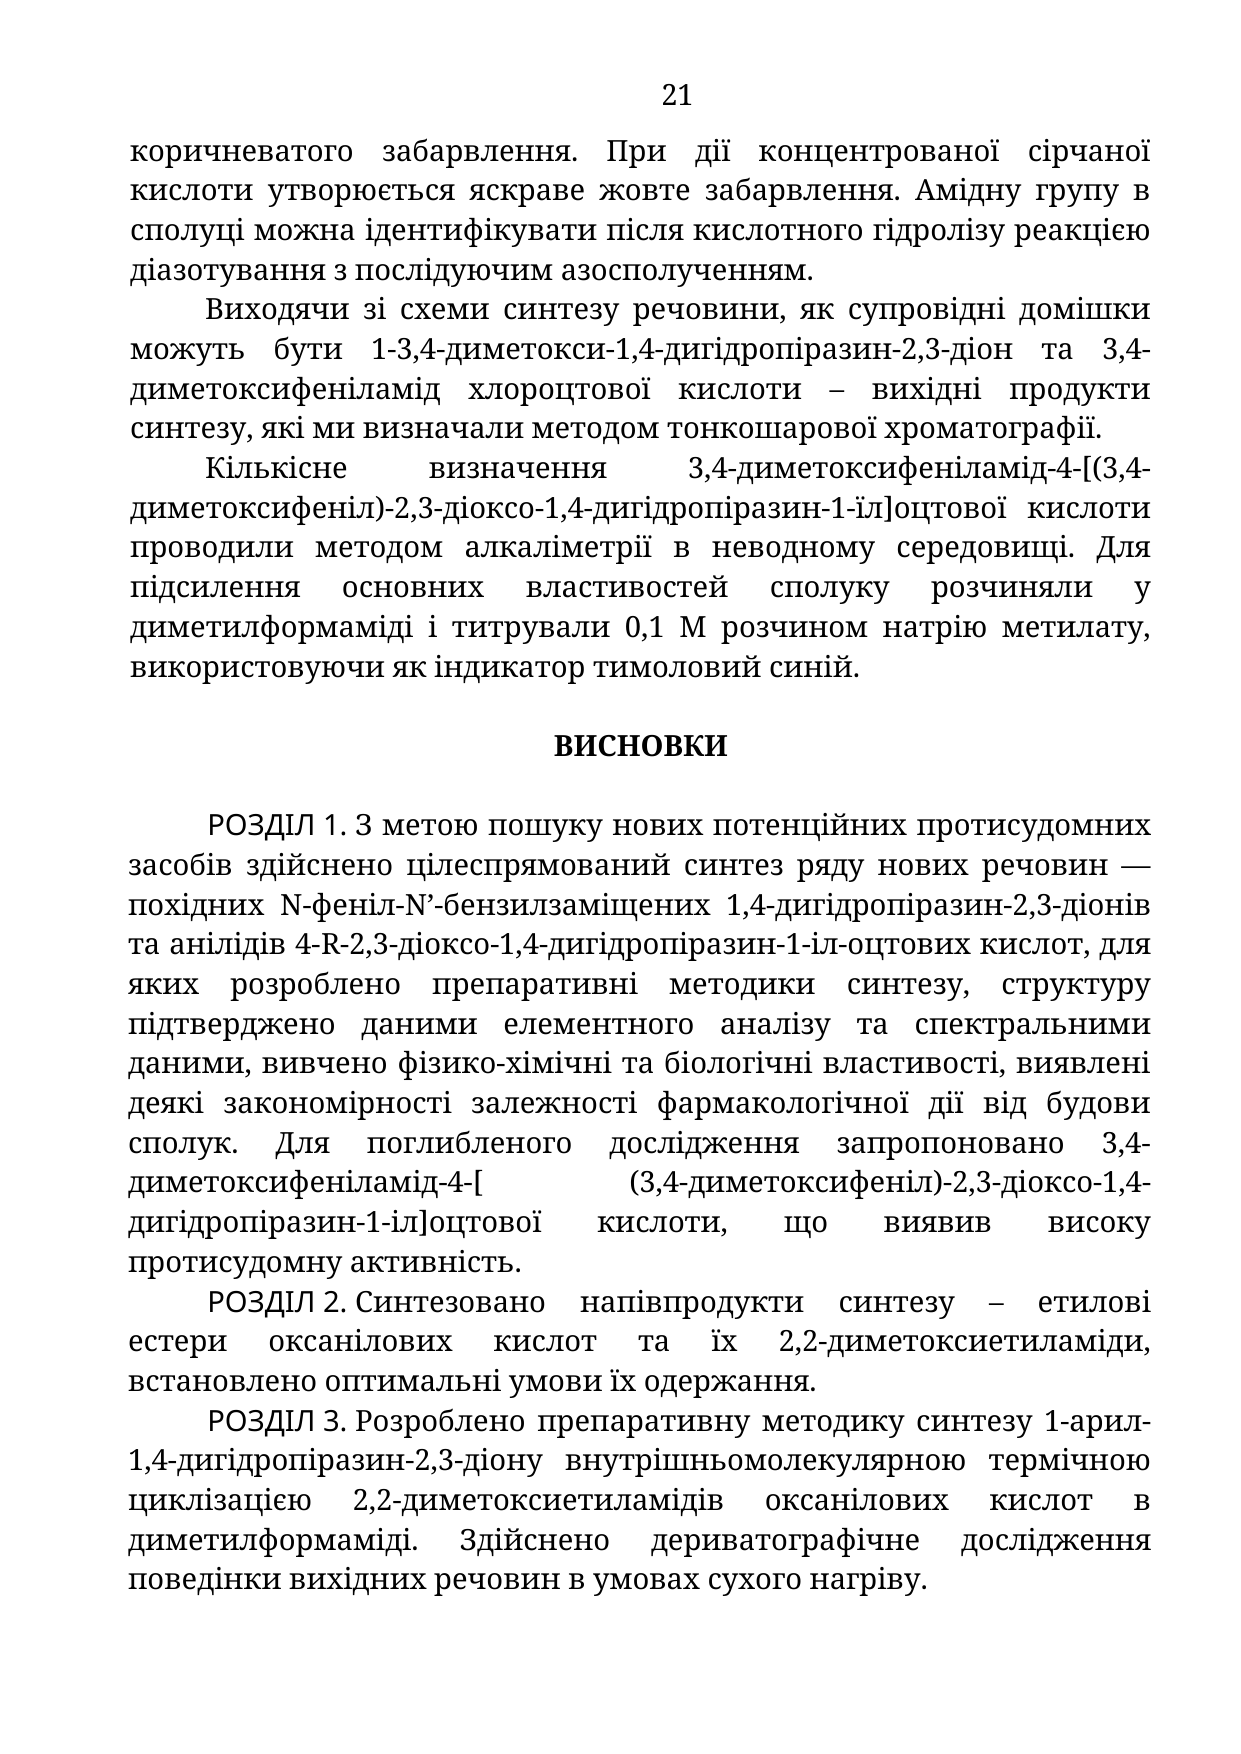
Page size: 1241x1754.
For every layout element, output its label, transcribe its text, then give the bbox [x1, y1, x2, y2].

list Розроблено препаративну методику синтезу 1-арил-1,4-дигідропіразин-2,3-діону внутрішньомолекулярною термічною циклізацією 2,2-диметоксиетиламідів оксанілових кислот в диметилформаміді. Здійснено дериватографічне дослідження поведінки вихідних речовин в умовах сухого нагріву. [128, 1400, 1152, 1598]
list З метою пошуку нових потенційних протисудомних засобів здійснено цілеспрямований синтез ряду нових речовин — похідних N-феніл-N’-бензилзаміщених 1,4-дигідропіразин-2,3-діонів та анілідів 4-R-2,3-діоксо-1,4-дигідропіразин-1-іл-оцтових кислот, для яких розроблено препаративні методики синтезу, структуру підтверджено даними елементного аналізу та спектральними даними, вивчено фізико-хімічні та біологічні властивості, виявлені деякі закономірності залежності фармакологічної дії від будови сполук. Для поглибленого дослідження запропоновано 3,4-диметоксифеніламід-4-[ (3,4-диметоксифеніл)-2,3-діоксо-1,4-дигідропіразин-1-іл]оцтової кислоти, що виявив високу протисудомну активність. [128, 804, 1152, 1281]
list Синтезовано напівпродукти синтезу – етилові естери оксанілових кислот та їх 2,2-диметоксиетиламіди, встановлено оптимальні умови їх одержання. [128, 1281, 1152, 1400]
text ВИСНОВКИ [130, 725, 1152, 765]
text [130, 130, 1152, 289]
text Виходячи зі схеми синтезу речовини, як супровідні домішки можуть бути 1-3,4-диметокси-1,4-дигідропіразин-2,3-діон та 3,4-диметоксифеніламід хлороцтової кислоти – вихідні продукти синтезу, які ми визначали методом тонкошарової хроматографії. [130, 289, 1152, 447]
text Кількісне визначення 3,4-диметоксифеніламід-4-[(3,4-диметоксифеніл)-2,3-діоксо-1,4-дигідропіразин-1-їл]оцтової кислоти проводили методом алкаліметрії в неводному середовищі. Для підсилення основних властивостей сполуку розчиняли у диметилформаміді і титрували 0,1 М розчином натрію метилату, використовуючи як індикатор тимоловий синій. [130, 447, 1152, 686]
